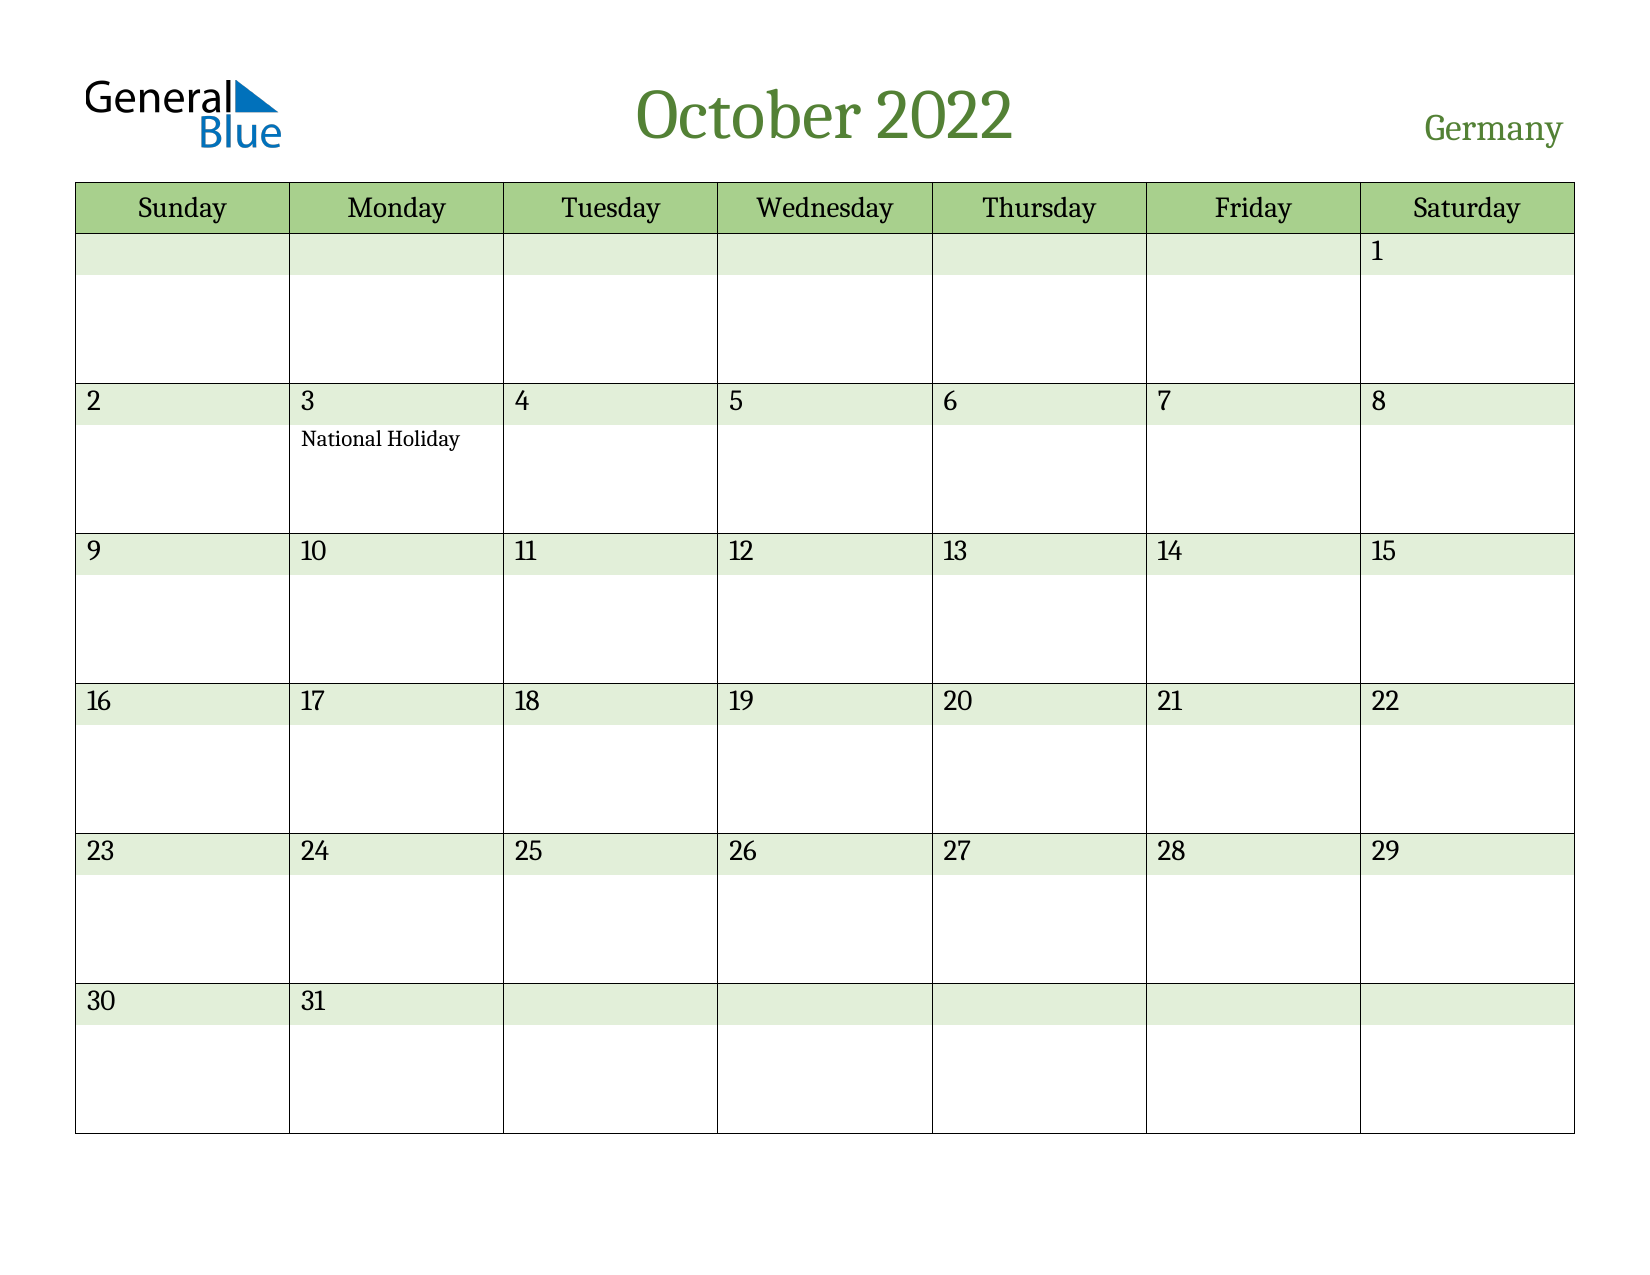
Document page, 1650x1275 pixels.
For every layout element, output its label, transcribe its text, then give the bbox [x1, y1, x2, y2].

table_cell Thursday [933, 183, 1146, 233]
table_cell [76, 275, 289, 383]
table_cell [933, 234, 1146, 275]
table_cell 17 [290, 684, 503, 725]
table_cell [1361, 275, 1574, 383]
table_cell 22 [1361, 684, 1574, 725]
table_cell 31 [290, 984, 503, 1025]
table_cell [1361, 984, 1574, 1025]
table_cell 12 [718, 534, 932, 575]
table_cell 10 [290, 534, 503, 575]
table_cell 29 [1361, 834, 1574, 875]
table_cell Monday [290, 183, 503, 233]
table_cell 4 [504, 384, 717, 425]
table_cell [718, 275, 932, 383]
table_cell 3 [290, 384, 503, 425]
table_cell [1147, 425, 1360, 533]
table_cell [718, 725, 932, 833]
table_cell 6 [933, 384, 1146, 425]
table_header Germany [1146, 75, 1574, 182]
table_header [76, 75, 503, 182]
table_cell [504, 425, 717, 533]
table_cell [933, 425, 1146, 533]
table_cell 28 [1147, 834, 1360, 875]
table_cell 26 [718, 834, 932, 875]
table_cell [718, 1025, 932, 1133]
table_cell [76, 425, 289, 533]
table_cell 8 [1361, 384, 1574, 425]
table_cell [504, 234, 717, 275]
table_cell [933, 575, 1146, 683]
table_cell [933, 1025, 1146, 1133]
table_cell [718, 425, 932, 533]
picture [86, 80, 281, 148]
table_cell [1147, 275, 1360, 383]
table_cell 23 [76, 834, 289, 875]
table_cell Tuesday [504, 183, 717, 233]
table_cell 13 [933, 534, 1146, 575]
table_cell 7 [1147, 384, 1360, 425]
table_header October 2022 [504, 75, 1146, 182]
table_cell [933, 725, 1146, 833]
table_cell Sunday [76, 183, 289, 233]
table_cell [1361, 575, 1574, 683]
table_cell [76, 875, 289, 983]
table_cell [504, 575, 717, 683]
table_cell 1 [1361, 234, 1574, 275]
table_cell [504, 725, 717, 833]
table_cell 25 [504, 834, 717, 875]
table_cell [933, 275, 1146, 383]
table_cell [290, 575, 503, 683]
table_cell [718, 984, 932, 1025]
table_cell 19 [718, 684, 932, 725]
table_cell [76, 575, 289, 683]
table_cell [1147, 725, 1360, 833]
table_cell 2 [76, 384, 289, 425]
table_cell [290, 1025, 503, 1133]
table_cell [1361, 875, 1574, 983]
table_cell 21 [1147, 684, 1360, 725]
table_cell Wednesday [718, 183, 932, 233]
table_cell 15 [1361, 534, 1574, 575]
table_cell Saturday [1361, 183, 1574, 233]
table_cell 27 [933, 834, 1146, 875]
table_cell [76, 725, 289, 833]
table_cell 16 [76, 684, 289, 725]
table_cell 24 [290, 834, 503, 875]
table_cell [290, 275, 503, 383]
table_cell [76, 234, 289, 275]
table_cell [76, 1025, 289, 1133]
table_cell [1361, 725, 1574, 833]
table_cell 5 [718, 384, 932, 425]
table_cell 14 [1147, 534, 1360, 575]
table_cell [1361, 1025, 1574, 1133]
table_cell [504, 875, 717, 983]
table_cell [290, 725, 503, 833]
table_cell 30 [76, 984, 289, 1025]
table_cell [504, 984, 717, 1025]
table_cell [504, 1025, 717, 1133]
table_cell [1361, 425, 1574, 533]
table_cell [933, 984, 1146, 1025]
table_cell 11 [504, 534, 717, 575]
table_cell [1147, 1025, 1360, 1133]
table_cell [718, 234, 932, 275]
table_cell 20 [933, 684, 1146, 725]
table_cell [504, 275, 717, 383]
table_cell [933, 875, 1146, 983]
table_cell [718, 875, 932, 983]
table_cell [290, 875, 503, 983]
table_cell Friday [1147, 183, 1360, 233]
table_cell [1147, 575, 1360, 683]
table_cell [1147, 875, 1360, 983]
table_cell [290, 234, 503, 275]
table_cell 18 [504, 684, 717, 725]
table_cell [1147, 984, 1360, 1025]
table_cell [718, 575, 932, 683]
table_cell 9 [76, 534, 289, 575]
table_cell [1147, 234, 1360, 275]
table_cell National Holiday [290, 425, 503, 533]
